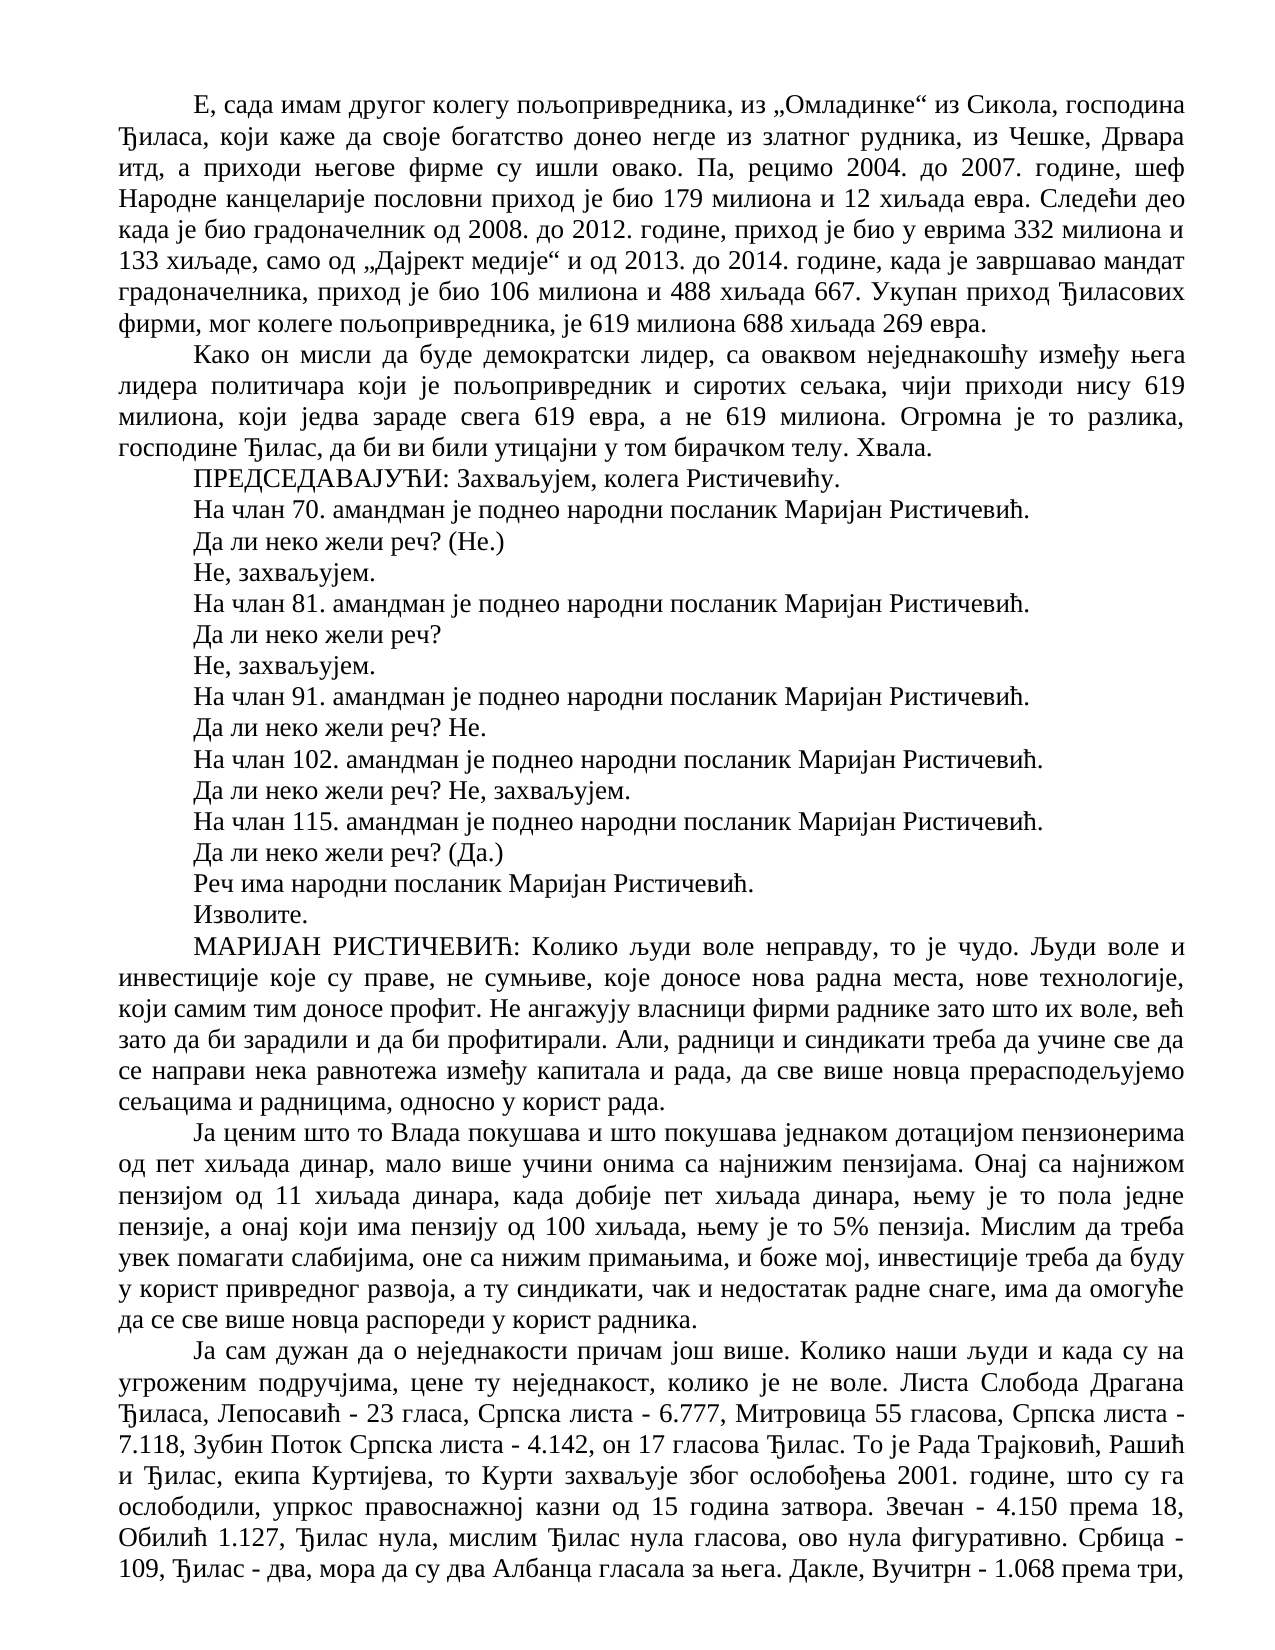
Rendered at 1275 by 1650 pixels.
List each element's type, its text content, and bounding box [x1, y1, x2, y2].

text Ја ценим што то Влада покушава и што покушава једнаком дотацијом пензионерима од пет хиљада динар, мало више учини онима са најнижим пензијама. Онај са најнижом пензијом од 11 хиљада динара, када добије пет хиљада динара, њему је то пола једне пензије, а онај који има пензију од 100 хиљада, њему је то 5% пензија. Мислим да треба увек помагати слабијима, оне са нижим примањима, и боже мој, инвестиције треба да буду у корист привредног развоја, а ту синдикати, чак и недостатак радне снаге, има да омогуће да се све више новца распореди у корист радника. [118, 1116, 1186, 1334]
text ПРЕДСЕДАВАЈУЋИ: Захваљујем, колега Ристичевићу. [118, 462, 1186, 493]
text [118, 1334, 1186, 1584]
text На члан 91. амандман је поднео народни посланик Маријан Ристичевић. [118, 680, 1186, 712]
text Не, захваљујем. [118, 649, 1186, 680]
text Не, захваљујем. [118, 556, 1186, 587]
text Да ли неко жели реч? (Да.) [118, 836, 1186, 867]
text Да ли неко жели реч? [118, 618, 1186, 649]
text Реч има народни посланик Маријан Ристичевић. [118, 867, 1186, 898]
text На члан 70. амандман је поднео народни посланик Маријан Ристичевић. [118, 493, 1186, 525]
text На члан 102. амандман је поднео народни посланик Маријан Ристичевић. [118, 743, 1186, 774]
text Е, сада имам другог колегу пољопривредника, из „Омладинке“ из Сикола, господина Ђиласа, који каже да своје богатство донео негде из златног рудника, из Чешке, Дрвара итд, а приходи његове фирме су ишли овако. Па, рецимо 2004. до 2007. године, шеф Народне канцеларије пословни приход је био 179 милиона и 12 хиљада евра. Следећи део када је био градоначелник од 2008. до 2012. године, приход је био у еврима 332 милиона и 133 хиљаде, само од „Дајрект медије“ и од 2013. до 2014. године, када је завршавао мандат градоначелника, приход је био 106 милиона и 488 хиљада 667. Укупан приход Ђиласових фирми, мог колеге пољопривредника, је 619 милиона 688 хиљада 269 евра. [118, 89, 1186, 338]
text Да ли неко жели реч? Не. [118, 712, 1186, 743]
text МАРИЈАН РИСТИЧЕВИЋ: Колико људи воле неправду, то је чудо. Људи воле и инвестиције које су праве, не сумњиве, које доносе нова радна места, нове технологије, који самим тим доносе профит. Не ангажују власници фирми раднике зато што их воле, већ зато да би зарадили и да би профитирали. Али, радници и синдикати треба да учине све да се направи нека равнотежа између капитала и рада, да све више новца прерасподељујемо сељацима и радницима, односно у корист рада. [118, 929, 1186, 1116]
text Изволите. [118, 898, 1186, 929]
text Да ли неко жели реч? Не, захваљујем. [118, 774, 1186, 805]
text Како он мисли да буде демократски лидер, са оваквом неједнакошћу између њега лидера политичара који је пољопривредник и сиротих сељака, чији приходи нису 619 милиона, који једва зараде свега 619 евра, а не 619 милиона. Огромна је то разлика, господине Ђилас, да би ви били утицајни у том бирачком телу. Хвала. [118, 338, 1186, 462]
text На члан 115. амандман је поднео народни посланик Маријан Ристичевић. [118, 805, 1186, 836]
text Да ли неко жели реч? (Не.) [118, 525, 1186, 556]
text На члан 81. амандман је поднео народни посланик Маријан Ристичевић. [118, 587, 1186, 618]
